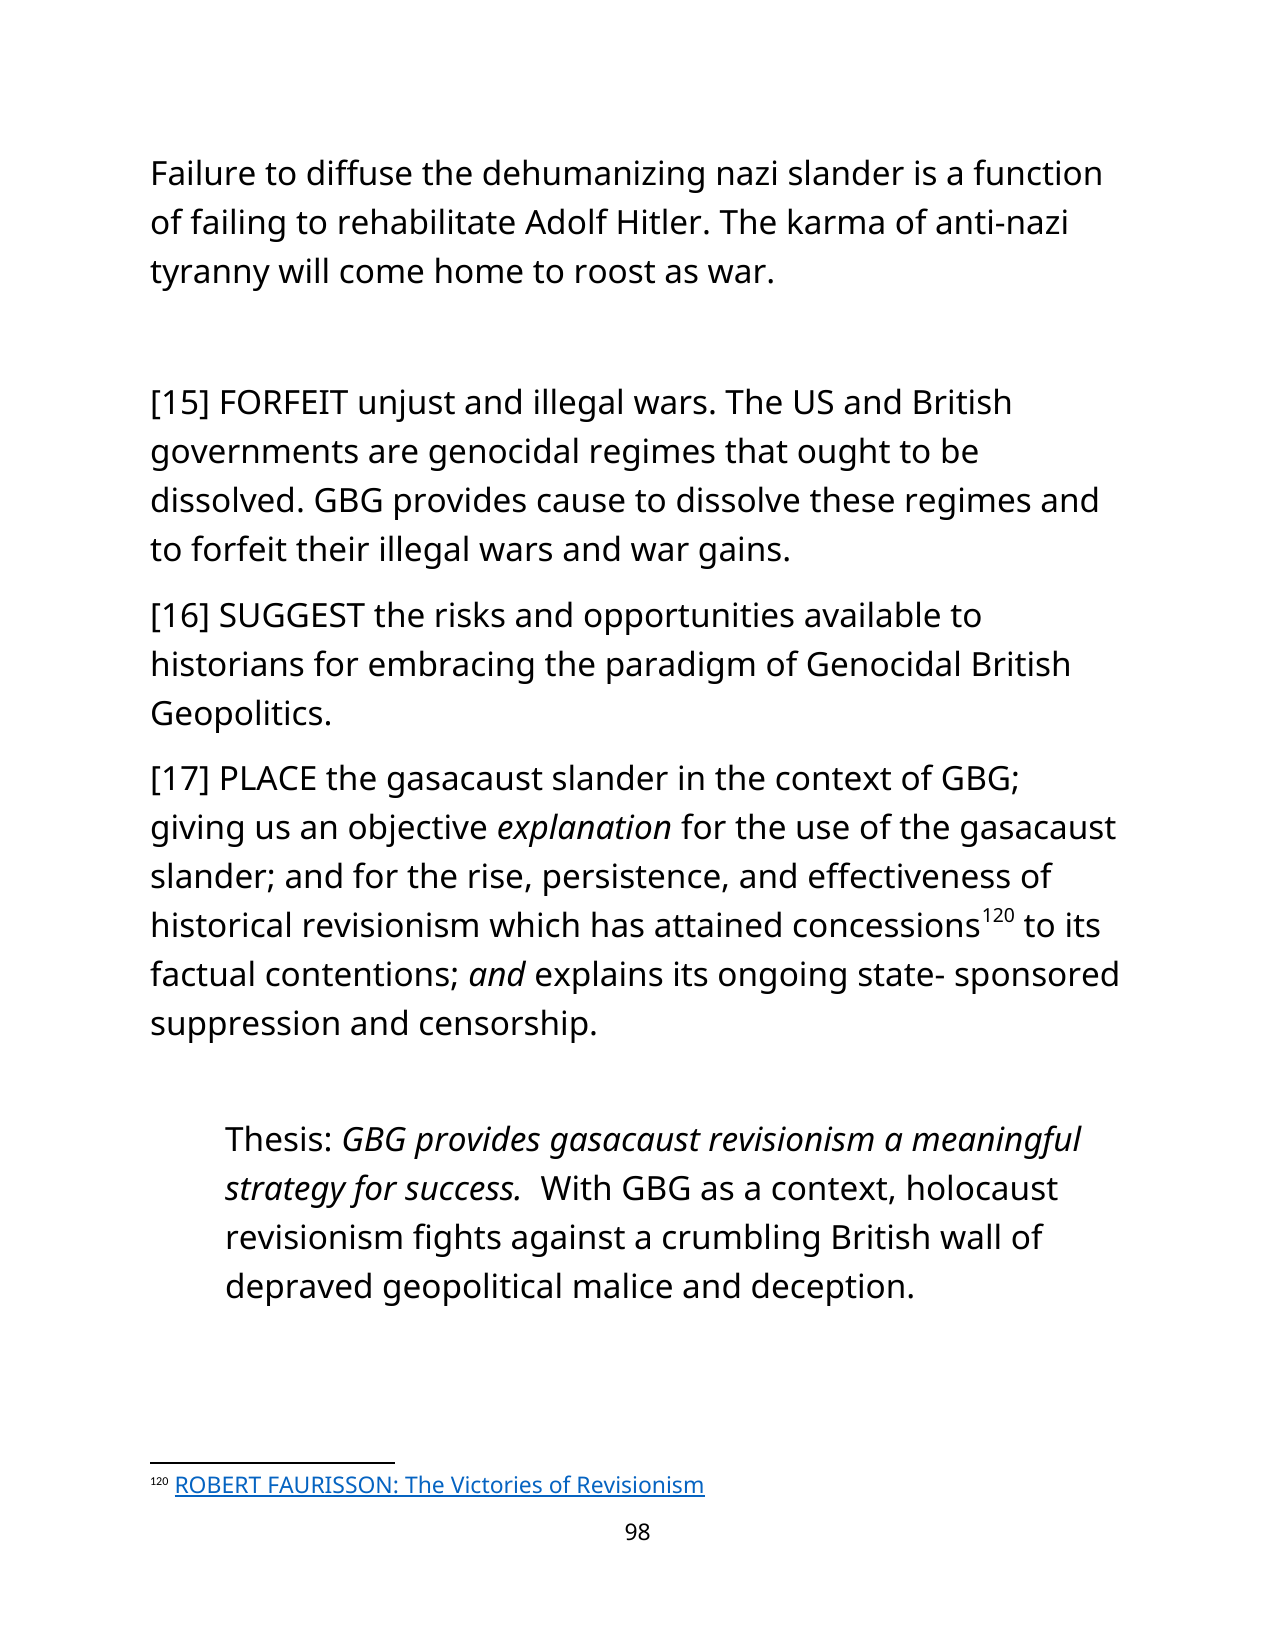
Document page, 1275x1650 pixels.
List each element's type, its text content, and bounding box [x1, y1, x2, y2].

text Thesis: GBG provides gasacaust revisionism a meaningful strategy for success. With GBG as a context, holocaust revisionism fights against a crumbling British wall of depraved geopolitical malice and deception. [225, 1116, 1125, 1308]
text [15] FORFEIT unjust and illegal wars. The US and British governments are genocidal regimes that ought to be dissolved. GBG provides cause to dissolve these regimes and to forfeit their illegal wars and war gains. [150, 379, 1125, 571]
text [16] SUGGEST the risks and opportunities available to historians for embracing the paradigm of Genocidal British Geopolitics. [150, 592, 1125, 735]
text Failure to diffuse the dehumanizing nazi slander is a function of failing to rehabilitate Adolf Hitler. The karma of anti-nazi tyranny will come home to roost as war. [150, 150, 1125, 293]
text [17] PLACE the gasacaust slander in the context of GBG; giving us an objective explanation for the use of the gasacaust slander; and for the rise, persistence, and effectiveness of historical revisionism which has attained concessions to its factual contentions; and explains its ongoing state- sponsored suppression and censorship. [150, 755, 1125, 1045]
